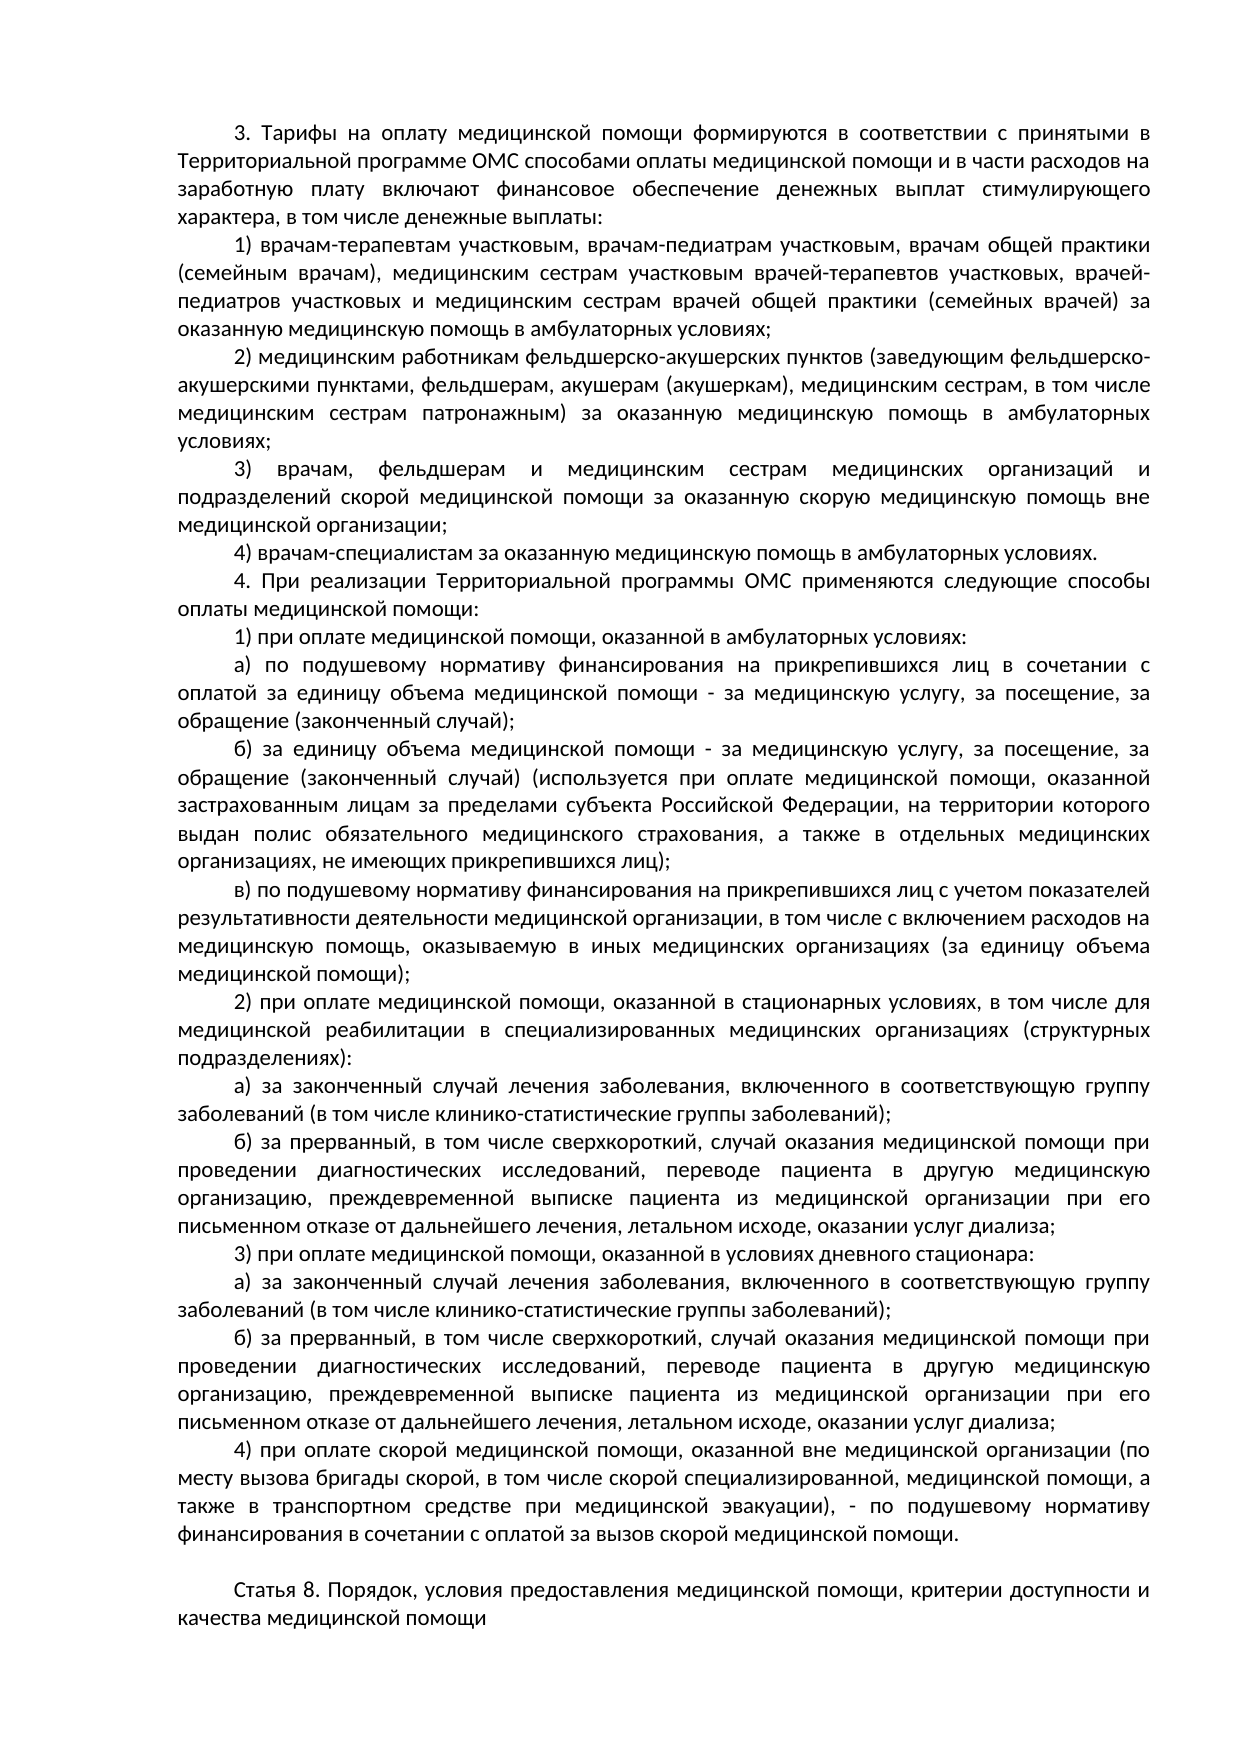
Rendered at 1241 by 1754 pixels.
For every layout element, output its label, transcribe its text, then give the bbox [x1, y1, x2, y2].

text б) за прерванный, в том числе сверхкороткий, случай оказания медицинской помощи при проведении диагностических исследований, переводе пациента в другую медицинскую организацию, преждевременной выписке пациента из медицинской организации при его письменном отказе от дальнейшего лечения, летальном исходе, оказании услуг диализа; [177, 1127, 1152, 1239]
text Статья 8. Порядок, условия предоставления медицинской помощи, критерии доступности и качества медицинской помощи [177, 1575, 1152, 1631]
text 1) при оплате медицинской помощи, оказанной в амбулаторных условиях: [177, 622, 1152, 651]
text 3. Тарифы на оплату медицинской помощи формируются в соответствии с принятыми в Территориальной программе ОМС способами оплаты медицинской помощи и в части расходов на заработную плату включают финансовое обеспечение денежных выплат стимулирующего характера, в том числе денежные выплаты: [177, 118, 1152, 230]
text 2) при оплате медицинской помощи, оказанной в стационарных условиях, в том числе для медицинской реабилитации в специализированных медицинских организациях (структурных подразделениях): [177, 987, 1152, 1071]
text 4) при оплате скорой медицинской помощи, оказанной вне медицинской организации (по месту вызова бригады скорой, в том числе скорой специализированной, медицинской помощи, а также в транспортном средстве при медицинской эвакуации), - по подушевому нормативу финансирования в сочетании с оплатой за вызов скорой медицинской помощи. [177, 1435, 1152, 1547]
text а) за законченный случай лечения заболевания, включенного в соответствующую группу заболеваний (в том числе клинико-статистические группы заболеваний); [177, 1071, 1152, 1127]
text а) за законченный случай лечения заболевания, включенного в соответствующую группу заболеваний (в том числе клинико-статистические группы заболеваний); [177, 1267, 1152, 1323]
text б) за единицу объема медицинской помощи - за медицинскую услугу, за посещение, за обращение (законченный случай) (используется при оплате медицинской помощи, оказанной застрахованным лицам за пределами субъекта Российской Федерации, на территории которого выдан полис обязательного медицинского страхования, а также в отдельных медицинских организациях, не имеющих прикрепившихся лиц); [177, 734, 1152, 875]
text 2) медицинским работникам фельдшерско-акушерских пунктов (заведующим фельдшерско-акушерскими пунктами, фельдшерам, акушерам (акушеркам), медицинским сестрам, в том числе медицинским сестрам патронажным) за оказанную медицинскую помощь в амбулаторных условиях; [177, 342, 1152, 454]
text 3) врачам, фельдшерам и медицинским сестрам медицинских организаций и подразделений скорой медицинской помощи за оказанную скорую медицинскую помощь вне медицинской организации; [177, 454, 1152, 538]
text 3) при оплате медицинской помощи, оказанной в условиях дневного стационара: [177, 1239, 1152, 1267]
text 1) врачам-терапевтам участковым, врачам-педиатрам участковым, врачам общей практики (семейным врачам), медицинским сестрам участковым врачей-терапевтов участковых, врачей-педиатров участковых и медицинским сестрам врачей общей практики (семейных врачей) за оказанную медицинскую помощь в амбулаторных условиях; [177, 230, 1152, 342]
text б) за прерванный, в том числе сверхкороткий, случай оказания медицинской помощи при проведении диагностических исследований, переводе пациента в другую медицинскую организацию, преждевременной выписке пациента из медицинской организации при его письменном отказе от дальнейшего лечения, летальном исходе, оказании услуг диализа; [177, 1323, 1152, 1435]
text а) по подушевому нормативу финансирования на прикрепившихся лиц в сочетании с оплатой за единицу объема медицинской помощи - за медицинскую услугу, за посещение, за обращение (законченный случай); [177, 651, 1152, 734]
text 4) врачам-специалистам за оказанную медицинскую помощь в амбулаторных условиях. [177, 538, 1152, 566]
text 4. При реализации Территориальной программы ОМС применяются следующие способы оплаты медицинской помощи: [177, 566, 1152, 622]
text в) по подушевому нормативу финансирования на прикрепившихся лиц с учетом показателей результативности деятельности медицинской организации, в том числе с включением расходов на медицинскую помощь, оказываемую в иных медицинских организациях (за единицу объема медицинской помощи); [177, 875, 1152, 987]
